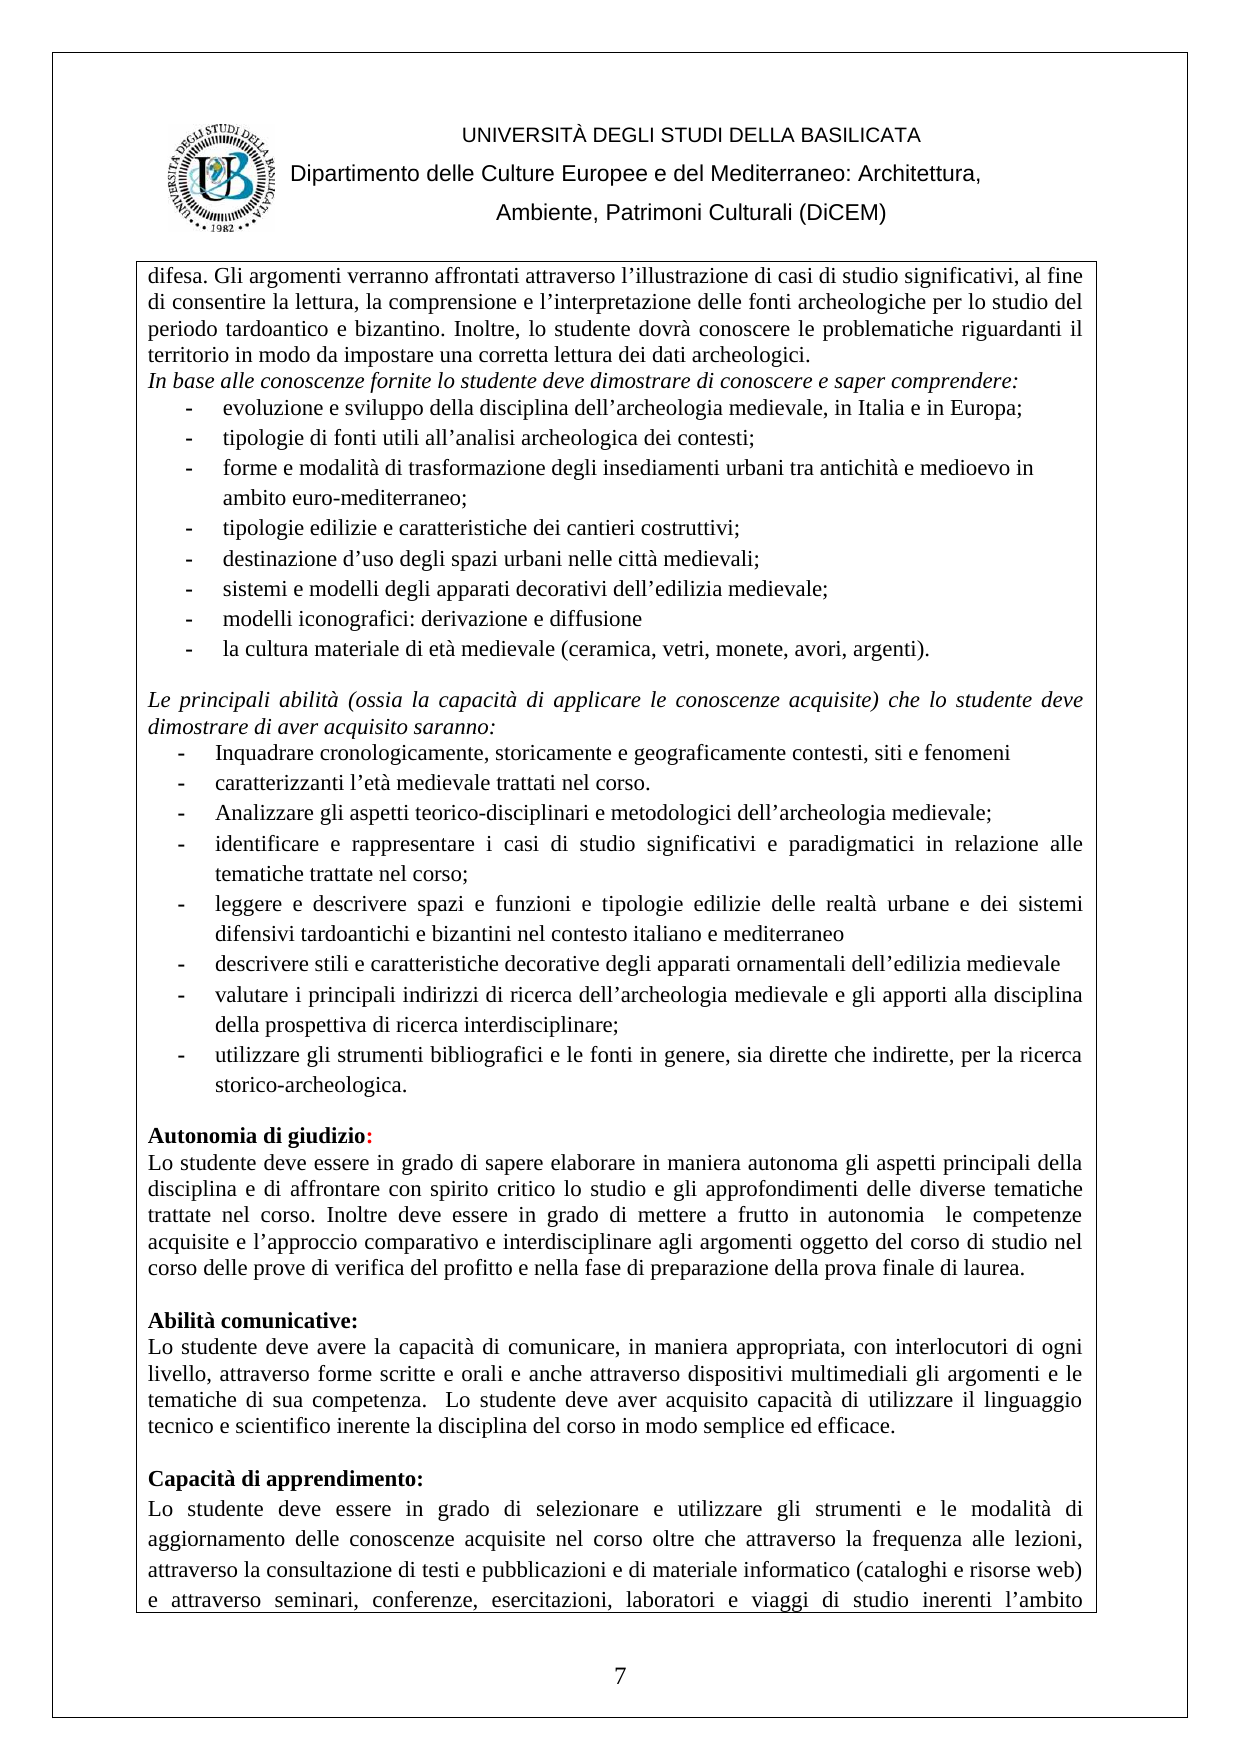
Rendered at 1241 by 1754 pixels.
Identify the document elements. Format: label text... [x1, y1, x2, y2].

picture [167, 124, 275, 232]
